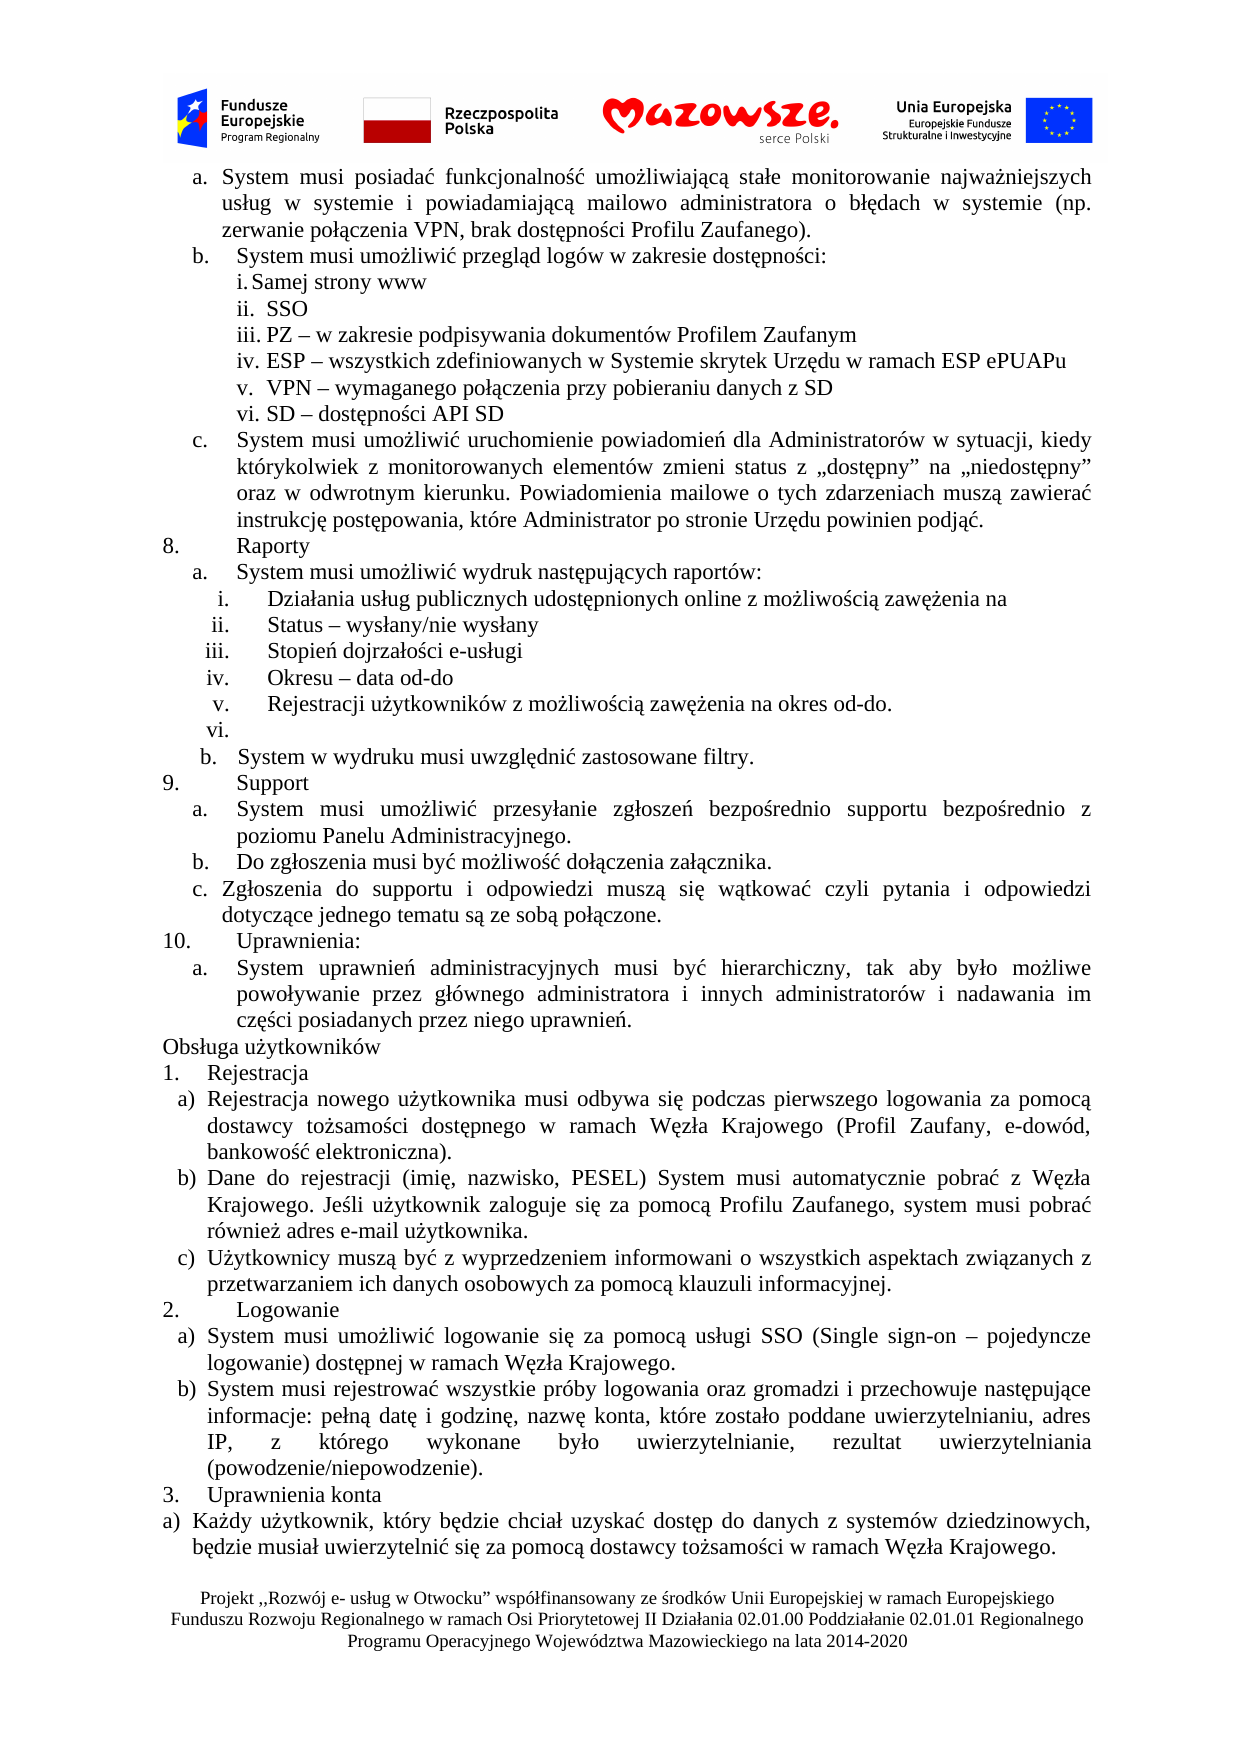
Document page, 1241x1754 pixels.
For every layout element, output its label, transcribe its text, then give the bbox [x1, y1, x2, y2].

list Stopień dojrzałości e-usługi [229, 637, 1093, 664]
list Status – wysłany/nie wysłany [229, 611, 1093, 637]
text b) Dane do rejestracji (imię, nazwisko, PESEL) System musi automatycznie pobrać z Węzła Krajowego. Jeśli użytkownik zaloguje się za pomocą Profilu Zaufanego, system musi pobrać również adres e-mail użytkownika. [177, 1164, 1093, 1243]
text a) System musi umożliwić logowanie się za pomocą usługi SSO (Single sign-on – pojedyncze logowanie) dostępnej w ramach Węzła Krajowego. [177, 1323, 1093, 1375]
list Okresu – data od-do [229, 664, 1093, 690]
text 8. Raporty [162, 532, 1093, 558]
text ii. SSO [236, 295, 1093, 321]
text 3. Uprawnienia konta [162, 1481, 1093, 1507]
text c. Zgłoszenia do supportu i odpowiedzi muszą się wątkować czyli pytania i odpowiedzi dotyczące jednego tematu są ze sobą połączone. [192, 874, 1093, 927]
list System w wydruku musi uwzględnić zastosowane filtry. [200, 743, 1093, 769]
text b. Do zgłoszenia musi być możliwość dołączenia załącznika. [162, 848, 1093, 874]
text a. System musi umożliwić przesyłanie zgłoszeń bezpośrednio supportu bezpośrednio z poziomu Panelu Administracyjnego. [192, 796, 1093, 848]
text c. System musi umożliwić uruchomienie powiadomień dla Administratorów w sytuacji, kiedy którykolwiek z monitorowanych elementów zmieni status z „dostępny” na „niedostępny” oraz w odwrotnym kierunku. Powiadomienia mailowe o tych zdarzeniach muszą zawierać instrukcję postępowania, które Administrator po stronie Urzędu powinien podjąć. [192, 427, 1093, 532]
text a. System uprawnień administracyjnych musi być hierarchiczny, tak aby było możliwe powoływanie przez głównego administratora i innych administratorów i nadawania im części posiadanych przez niego uprawnień. [192, 954, 1093, 1033]
text Obsługa użytkowników [162, 1033, 1093, 1059]
text c) Użytkownicy muszą być z wyprzedzeniem informowani o wszystkich aspektach związanych z przetwarzaniem ich danych osobowych za pomocą klauzuli informacyjnej. [177, 1243, 1093, 1296]
text b) System musi rejestrować wszystkie próby logowania oraz gromadzi i przechowuje następujące informacje: pełną datę i godzinę, nazwę konta, które zostało poddane uwierzytelnianiu, adres IP, z którego wykonane było uwierzytelnianie, rezultat uwierzytelniania (powodzenie/niepowodzenie). [177, 1375, 1093, 1481]
text a. System musi umożliwić wydruk następujących raportów: [162, 558, 1093, 585]
text 2. Logowanie [162, 1296, 1093, 1323]
text a) Rejestracja nowego użytkownika musi odbywa się podczas pierwszego logowania za pomocą dostawcy tożsamości dostępnego w ramach Węzła Krajowego (Profil Zaufany, e-dowód, bankowość elektroniczna). [177, 1085, 1093, 1164]
text i. Samej strony www [236, 268, 1093, 295]
text b. System musi umożliwić przegląd logów w zakresie dostępności: [162, 242, 1093, 268]
text 1. Rejestracja [162, 1059, 1093, 1085]
text a. System musi posiadać funkcjonalność umożliwiającą stałe monitorowanie najważniejszych usług w systemie i powiadamiającą mailowo administratora o błędach w systemie (np. zerwanie połączenia VPN, brak dostępności Profilu Zaufanego). [192, 163, 1093, 242]
text vi. SD – dostępności API SD [236, 400, 1093, 427]
text iii. PZ – w zakresie podpisywania dokumentów Profilem Zaufanym [236, 321, 1093, 347]
picture [162, 73, 1108, 163]
text 9. Support [162, 769, 1093, 796]
list Rejestracji użytkowników z możliwością zawężenia na okres od-do. [229, 690, 1093, 716]
text v. VPN – wymaganego połączenia przy pobieraniu danych z SD [236, 374, 1093, 400]
text 10. Uprawnienia: [162, 927, 1093, 954]
list Działania usług publicznych udostępnionych online z możliwością zawężenia na [229, 585, 1093, 611]
text iv. ESP – wszystkich zdefiniowanych w Systemie skrytek Urzędu w ramach ESP ePUAPu [236, 347, 1093, 374]
text a) Każdy użytkownik, który będzie chciał uzyskać dostęp do danych z systemów dziedzinowych, będzie musiał uwierzytelnić się za pomocą dostawcy tożsamości w ramach Węzła Krajowego. [162, 1507, 1093, 1560]
